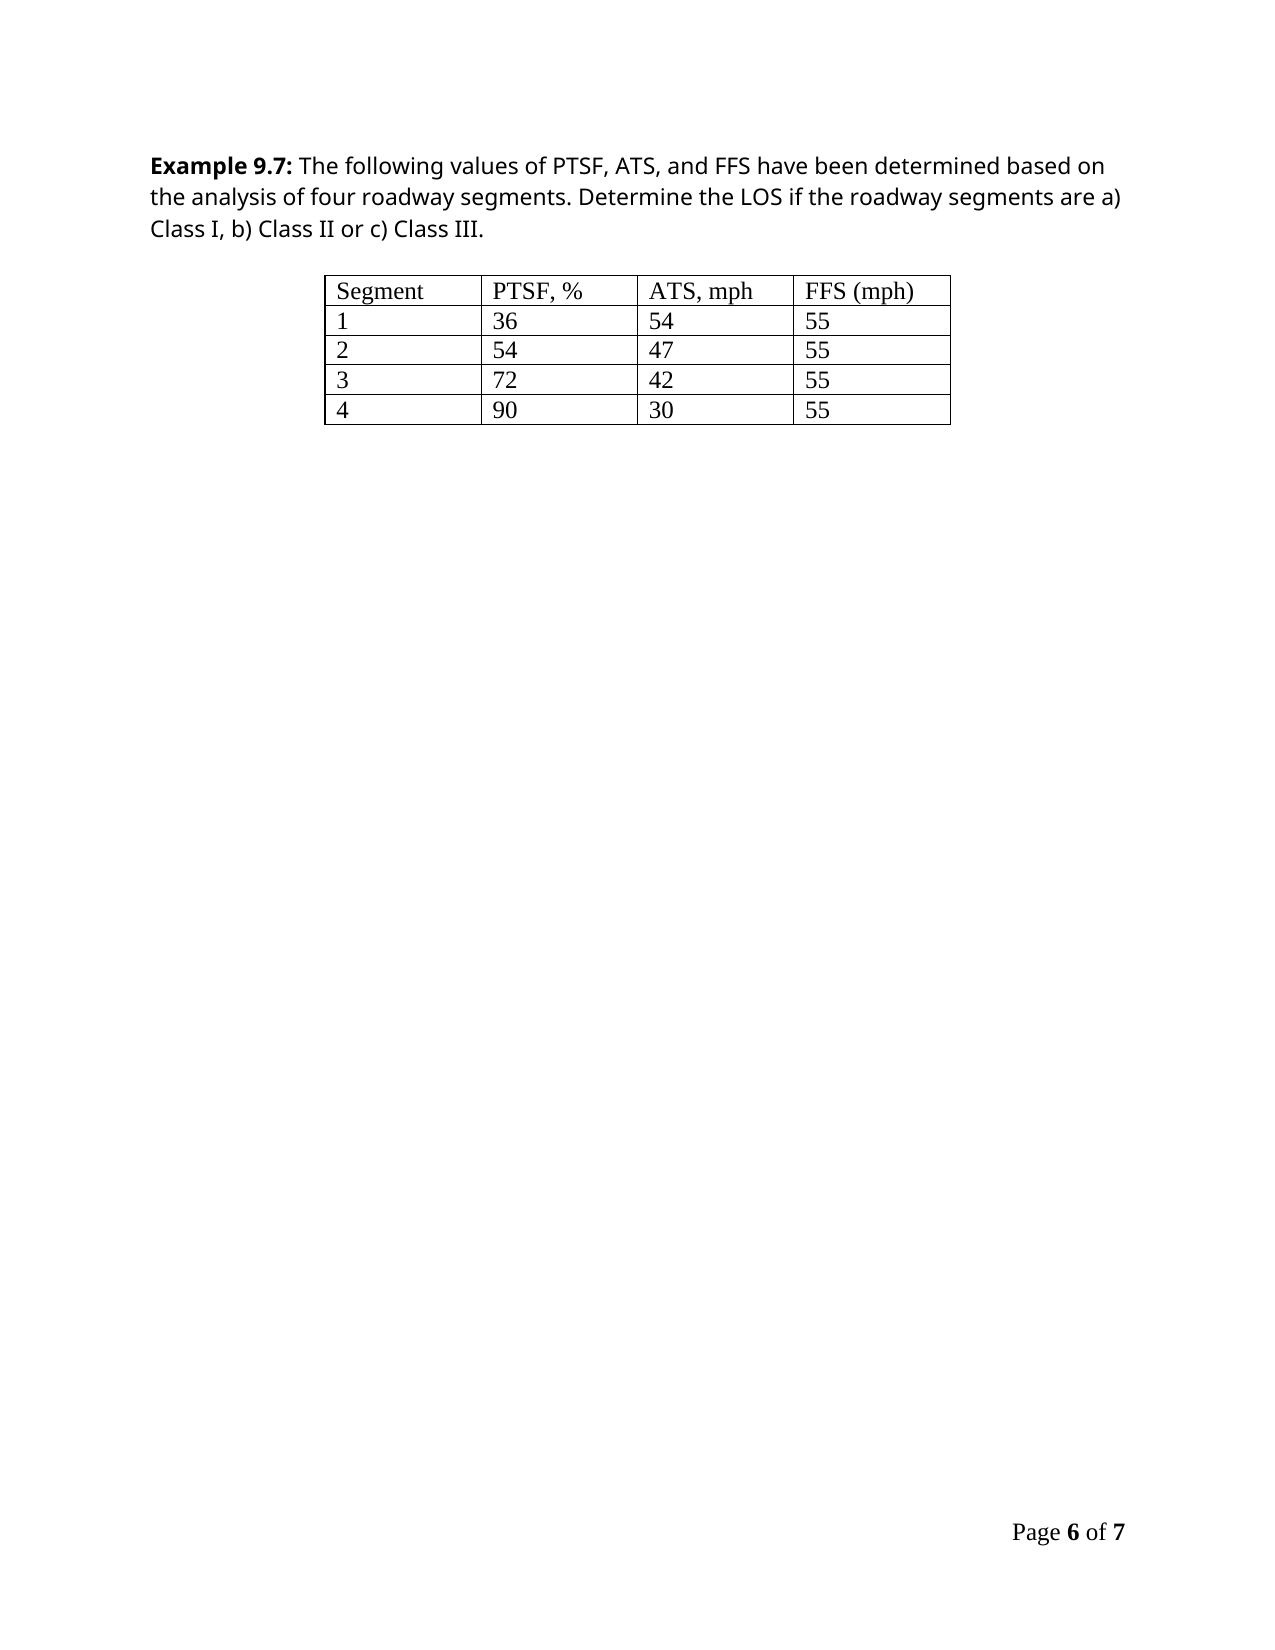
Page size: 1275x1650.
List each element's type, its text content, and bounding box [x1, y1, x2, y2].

table_cell 54 [482, 336, 637, 364]
table_cell 42 [638, 365, 793, 394]
table_cell 55 [794, 306, 950, 334]
table_cell 54 [638, 306, 793, 334]
table_cell 3 [326, 365, 481, 394]
table_cell 55 [794, 365, 950, 394]
text Example 9.7: The following values of PTSF, ATS, and FFS have been determined based on the analysis of four roadway segments. Determine the LOS if the roadway segments are a) Class I, b) Class II or c) Class III. [150, 150, 1125, 244]
table_cell 47 [638, 336, 793, 364]
table_cell 36 [482, 306, 637, 334]
table_header Segment [326, 276, 481, 305]
table_cell 55 [794, 395, 950, 424]
table_cell 4 [326, 395, 481, 424]
table_cell 1 [326, 306, 481, 334]
table_cell 72 [482, 365, 637, 394]
table_header ATS, mph [638, 276, 793, 305]
table_cell 55 [794, 336, 950, 364]
table_header FFS (mph) [794, 276, 950, 305]
table_header PTSF, % [482, 276, 637, 305]
table_cell 30 [638, 395, 793, 424]
table_cell 90 [482, 395, 637, 424]
table_cell 2 [326, 336, 481, 364]
